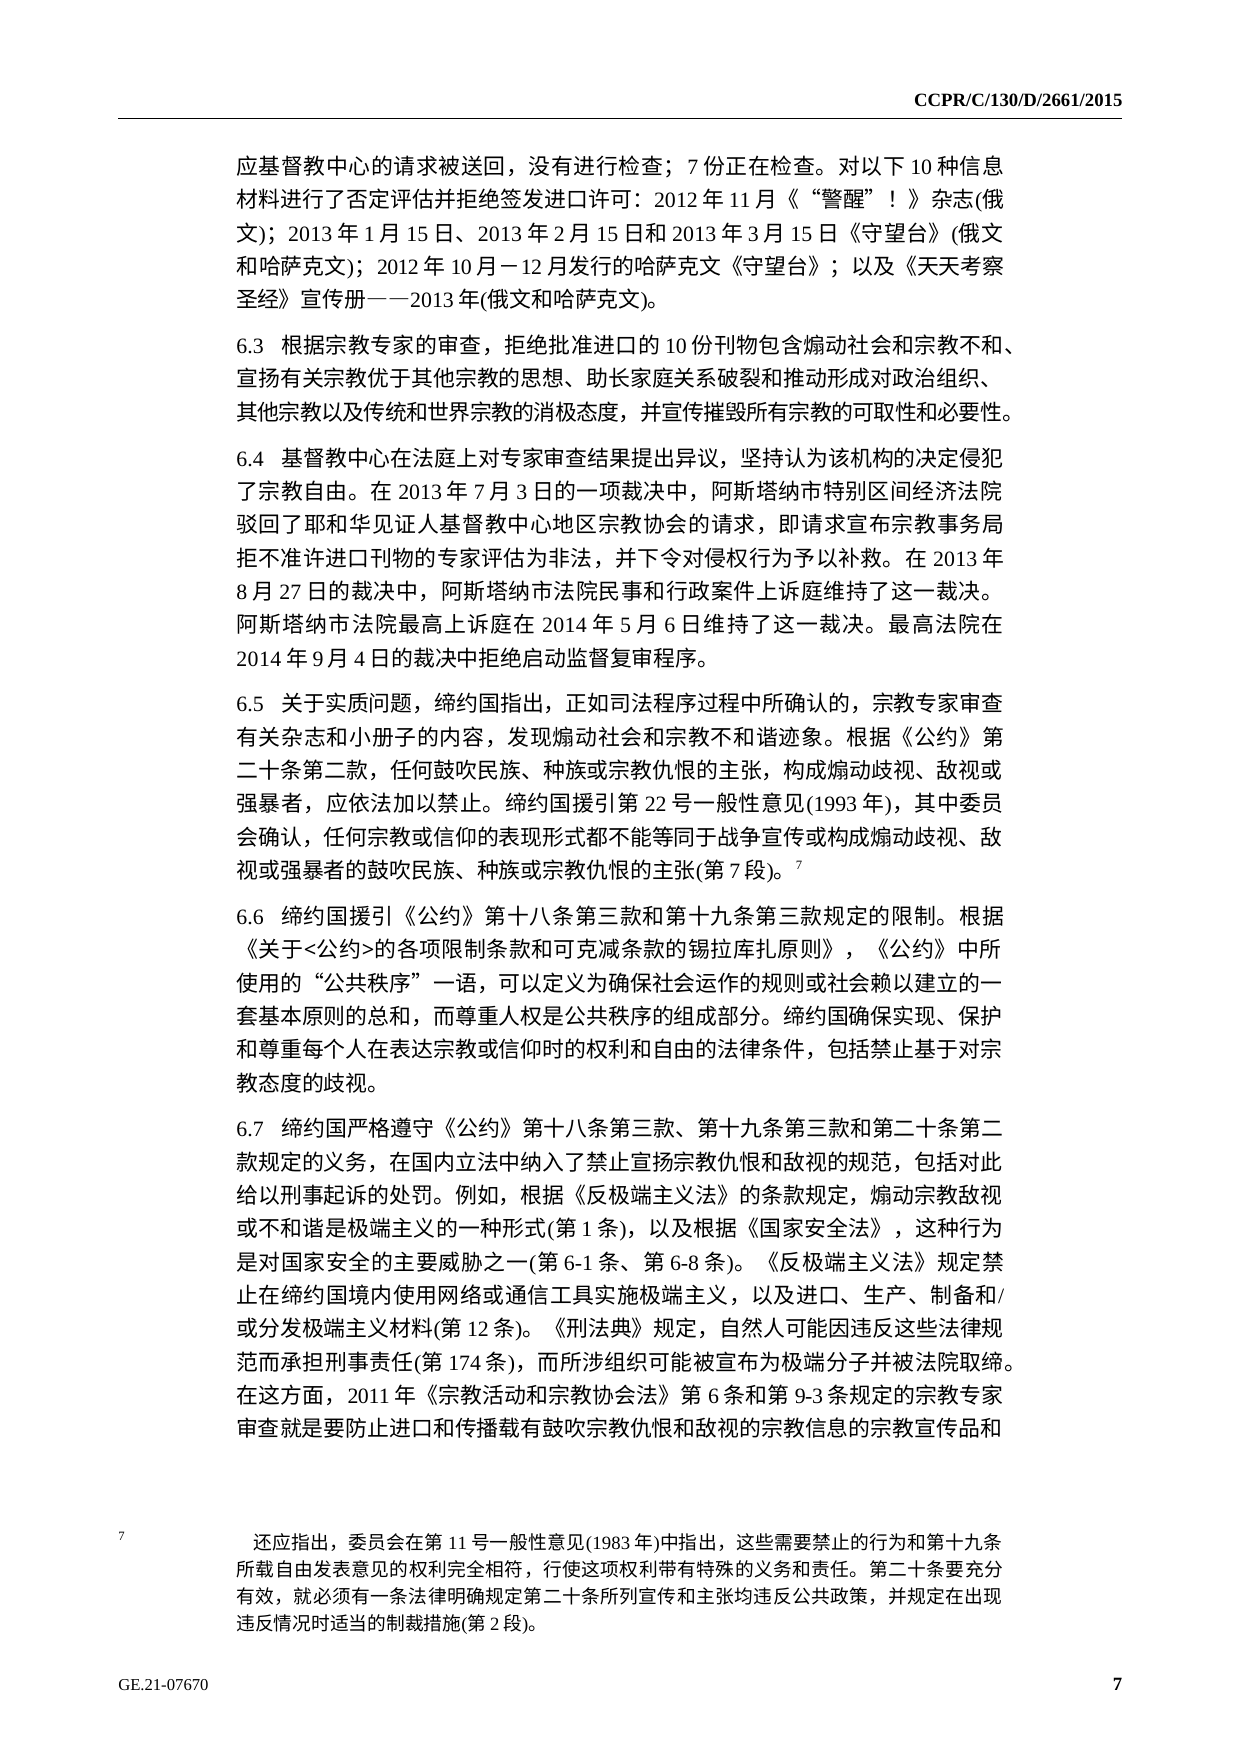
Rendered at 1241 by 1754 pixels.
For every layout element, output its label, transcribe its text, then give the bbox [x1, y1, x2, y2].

text 6.4 基督教中心在法庭上对专家审查结果提出异议，坚持认为该机构的决定侵犯了宗教自由。在2013年7月3日的一项裁决中，阿斯塔纳市特别区间经济法院驳回了耶和华见证人基督教中心地区宗教协会的请求，即请求宣布宗教事务局拒不准许进口刊物的专家评估为非法，并下令对侵权行为予以补救。在2013年8月27日的裁决中，阿斯塔纳市法院民事和行政案件上诉庭维持了这一裁决。阿斯塔纳市法院最高上诉庭在2014年5月6日维持了这一裁决。最高法院在2014年9月4日的裁决中拒绝启动监督复审程序。 [236, 439, 1004, 673]
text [236, 148, 1004, 314]
text 6.6 缔约国援引《公约》第十八条第三款和第十九条第三款规定的限制。根据《关于<公约>的各项限制条款和可克减条款的锡拉库扎原则》，《公约》中所使用的“公共秩序”一语，可以定义为确保社会运作的规则或社会赖以建立的一套基本原则的总和，而尊重人权是公共秩序的组成部分。缔约国确保实现、保护和尊重每个人在表达宗教或信仰时的权利和自由的法律条件，包括禁止基于对宗教态度的歧视。 [236, 898, 1004, 1098]
text 6.5 关于实质问题，缔约国指出，正如司法程序过程中所确认的，宗教专家审查有关杂志和小册子的内容，发现煽动社会和宗教不和谐迹象。根据《公约》第二十条第二款，任何鼓吹民族、种族或宗教仇恨的主张，构成煽动歧视、敌视或强暴者，应依法加以禁止。缔约国援引第22号一般性意见(1993年)，其中委员会确认，任何宗教或信仰的表现形式都不能等同于战争宣传或构成煽动歧视、敌视或强暴者的鼓吹民族、种族或宗教仇恨的主张(第7段)。 [236, 685, 1004, 885]
text 6.3 根据宗教专家的审查，拒绝批准进口的10份刊物包含煽动社会和宗教不和、宣扬有关宗教优于其他宗教的思想、助长家庭关系破裂和推动形成对政治组织、其他宗教以及传统和世界宗教的消极态度，并宣传摧毁所有宗教的可取性和必要性。 [236, 327, 1004, 427]
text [236, 1110, 1004, 1443]
